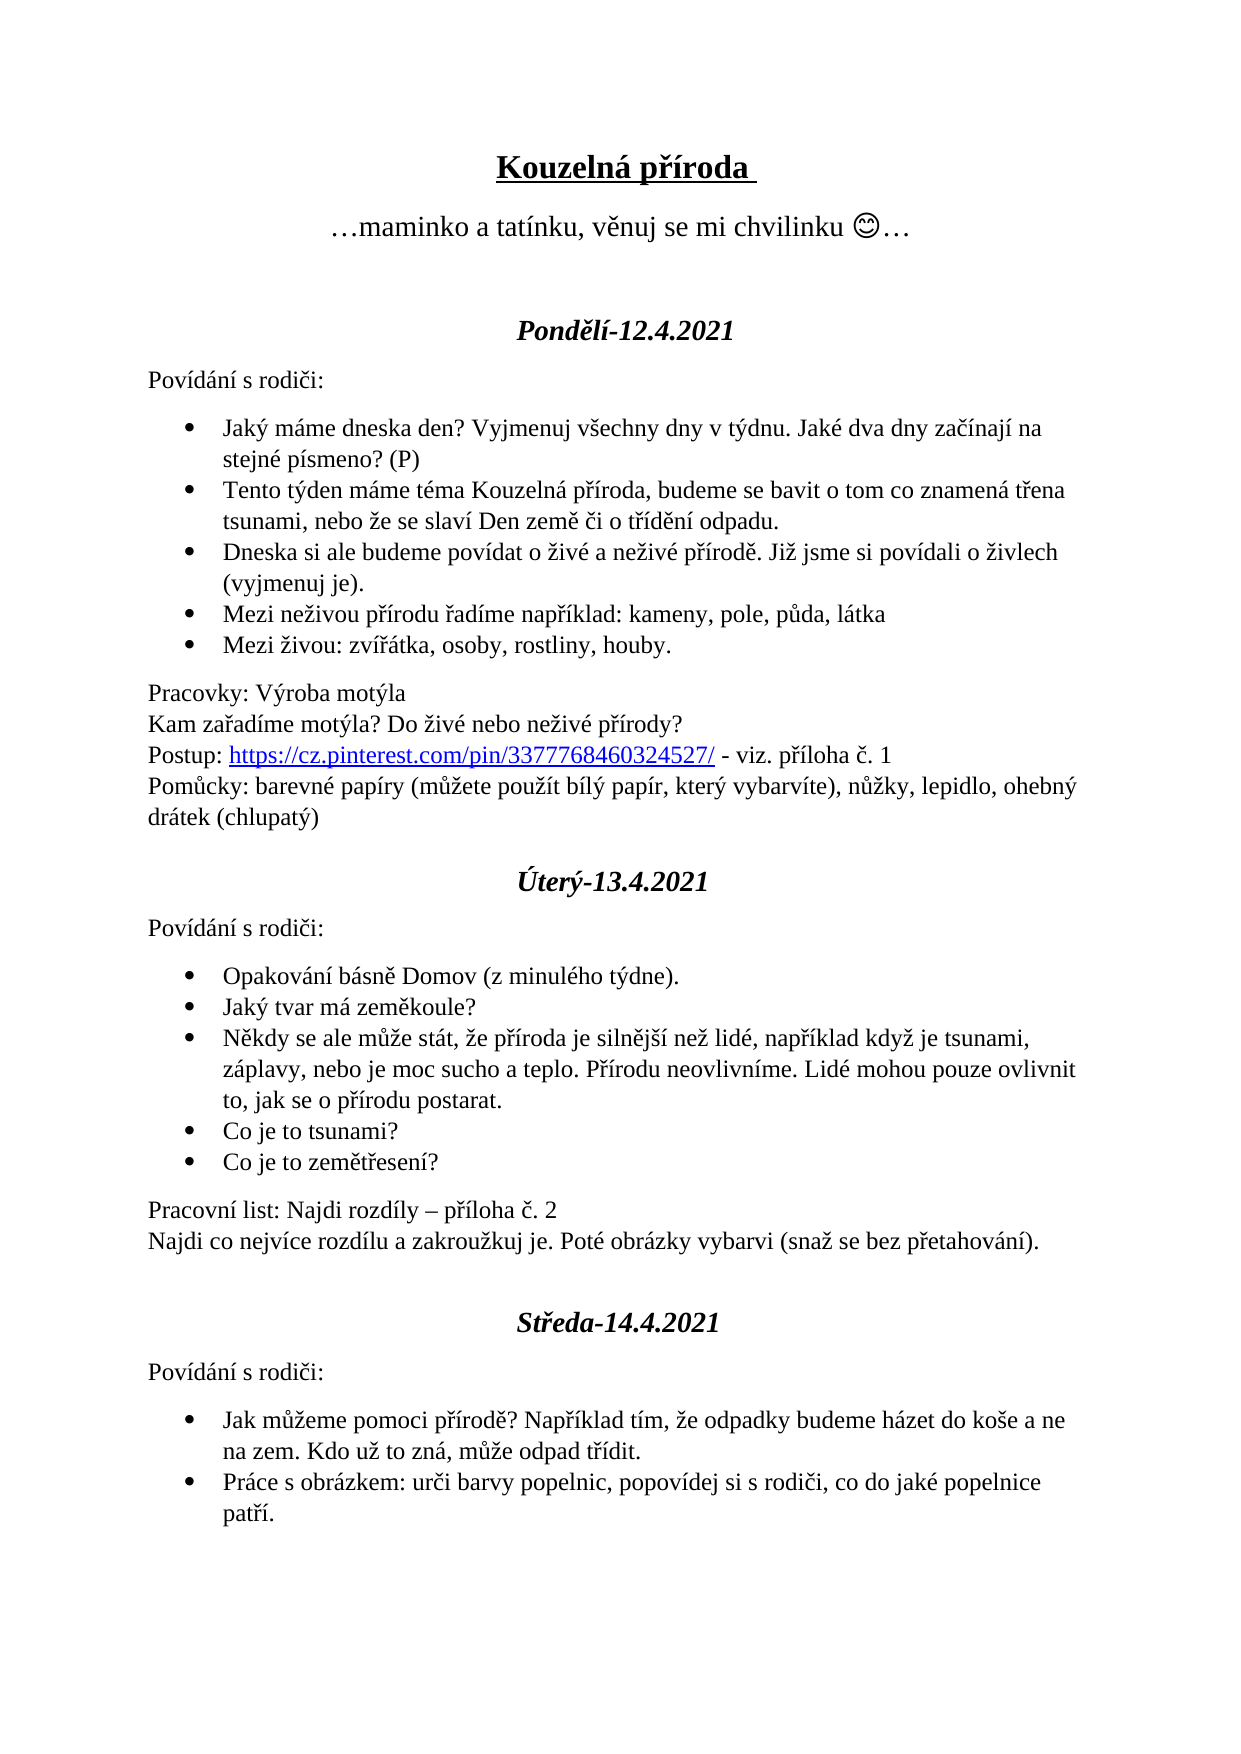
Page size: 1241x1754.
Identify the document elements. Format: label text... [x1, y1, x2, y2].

list Dneska si ale budeme povídat o živé a neživé přírodě. Již jsme si povídali o živlech (vyjmenuj je). [185, 537, 1093, 597]
list Někdy se ale může stát, že příroda je silnější než lidé, například když je tsunami, záplavy, nebo je moc sucho a teplo. Přírodu neovlivníme. Lidé mohou pouze ovlivnit to, jak se o přírodu postarat. [185, 1023, 1093, 1114]
text Kam zařadíme motýla? Do živé nebo neživé přírody? [148, 709, 1093, 738]
text Úterý-13.4.2021 [516, 864, 1093, 898]
text Středa-14.4.2021 [443, 1305, 1093, 1338]
text Kouzelná příroda [148, 148, 1093, 186]
list Mezi živou: zvířátka, osoby, rostliny, houby. [185, 631, 1093, 659]
text Pracovky: Výroba motýla [148, 678, 1093, 707]
list Co je to tsunami? [185, 1116, 1093, 1145]
text Pracovní list: Najdi rozdíly – příloha č. 2 [148, 1195, 1093, 1224]
text Povídání s rodiči: [148, 913, 1093, 942]
list Mezi neživou přírodu řadíme například: kameny, pole, půda, látka [185, 599, 1093, 628]
list Opakování básně Domov (z minulého týdne). [185, 961, 1093, 990]
list Jaký tvar má zeměkoule? [185, 992, 1093, 1021]
list Jak můžeme pomoci přírodě? Například tím, že odpadky budeme házet do koše a ne na zem. Kdo už to zná, může odpad třídit. [185, 1405, 1093, 1465]
text …maminko a tatínku, věnuj se mi chvilinku … [148, 206, 1093, 245]
text Povídání s rodiči: [148, 366, 1093, 394]
list Tento týden máme téma Kouzelná příroda, budeme se bavit o tom co znamená třena tsunami, nebo že se slaví Den země či o třídění odpadu. [185, 475, 1093, 535]
text Postup: https://cz.pinterest.com/pin/3377768460324527/ - viz. příloha č. 1 [148, 740, 1093, 769]
list Co je to zemětřesení? [185, 1147, 1093, 1176]
text Povídání s rodiči: [148, 1357, 1093, 1386]
text Pondělí-12.4.2021 [516, 313, 1093, 346]
text Najdi co nejvíce rozdílu a zakroužkuj je. Poté obrázky vybarvi (snaž se bez přetahování). [148, 1226, 1093, 1255]
list Práce s obrázkem: urči barvy popelnic, popovídej si s rodiči, co do jaké popelnice patří. [185, 1467, 1093, 1527]
text Pomůcky: barevné papíry (můžete použít bílý papír, který vybarvíte), nůžky, lepidlo, ohebný drátek (chlupatý) [148, 771, 1093, 831]
list Jaký máme dneska den? Vyjmenuj všechny dny v týdnu. Jaké dva dny začínají na stejné písmeno? (P) [185, 413, 1093, 473]
